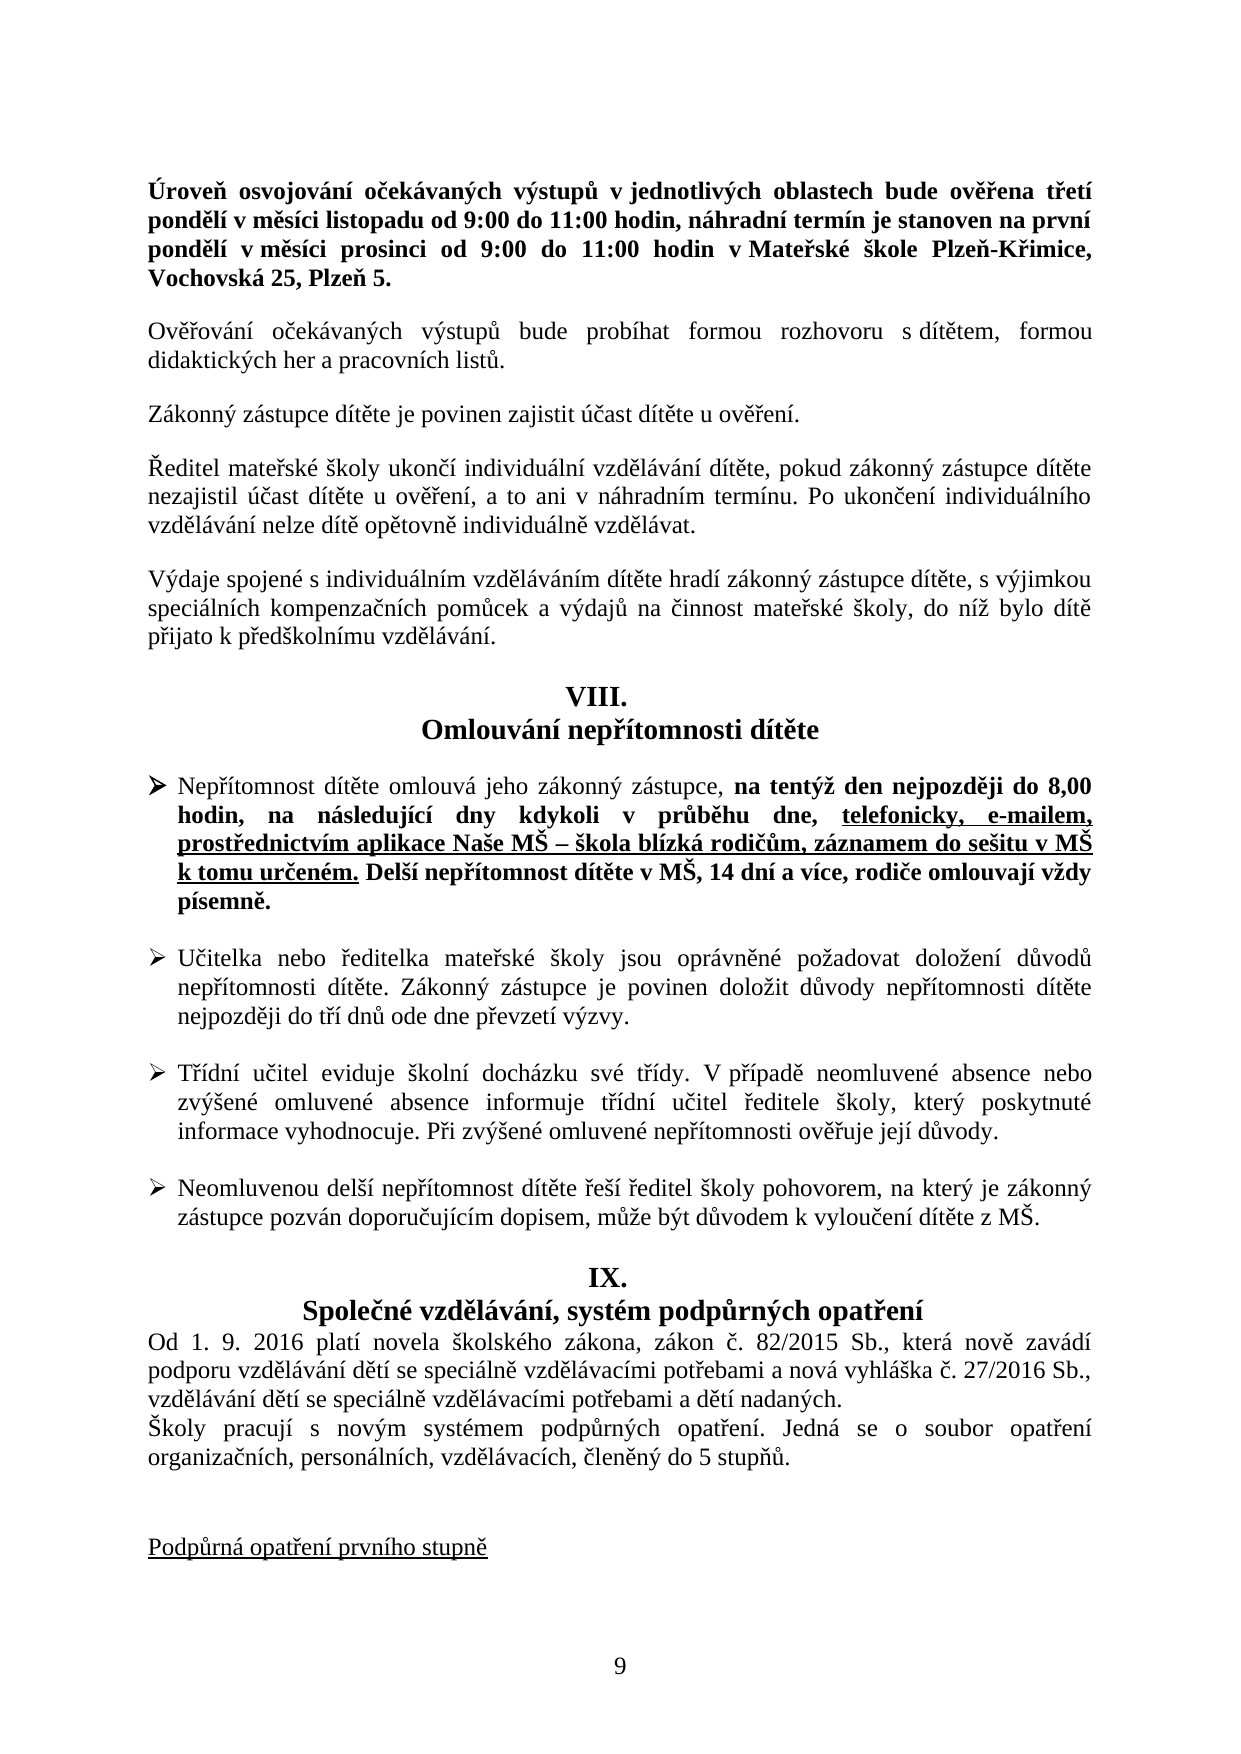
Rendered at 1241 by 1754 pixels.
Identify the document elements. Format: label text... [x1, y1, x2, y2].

text Podpůrná opatření prvního stupně [148, 1532, 1092, 1561]
text Společné vzdělávání, systém podpůrných opatření [133, 1293, 1092, 1327]
text Ověřování očekávaných výstupů bude probíhat formou rozhovoru s dítětem, formou didaktických her a pracovních listů. [148, 316, 1092, 374]
list Neomluvenou delší nepřítomnost dítěte řeší ředitel školy pohovorem, na který je zákonný zástupce pozván doporučujícím dopisem, může být důvodem k vyloučení dítěte z MŠ. [148, 1173, 1092, 1231]
text Výdaje spojené s individuálním vzděláváním dítěte hradí zákonný zástupce dítěte, s výjimkou speciálních kompenzačních pomůcek a výdajů na činnost mateřské školy, do níž bylo dítě přijato k předškolnímu vzdělávání. [148, 564, 1092, 650]
text Ředitel mateřské školy ukončí individuální vzdělávání dítěte, pokud zákonný zástupce dítěte nezajistil účast dítěte u ověření, a to ani v náhradním termínu. Po ukončení individuálního vzdělávání nelze dítě opětovně individuálně vzdělávat. [148, 453, 1092, 539]
text Školy pracují s novým systémem podpůrných opatření. Jedná se o soubor opatření organizačních, personálních, vzdělávacích, členěný do 5 stupňů. [148, 1413, 1092, 1471]
list Nepřítomnost dítěte omlouvá jeho zákonný zástupce, na tentýž den nejpozději do 8,00 hodin, na následující dny kdykoli v průběhu dne, telefonicky, e-mailem, prostřednictvím aplikace Naše MŠ – škola blízká rodičům, záznamem do sešitu v MŠ k tomu určeném. Delší nepřítomnost dítěte v MŠ, 14 dní a více, rodiče omlouvají vždy písemně. [148, 771, 1092, 915]
text Od 1. 9. 2016 platí novela školského zákona, zákon č. 82/2015 Sb., která nově zavádí podporu vzdělávání dětí se speciálně vzdělávacími potřebami a nová vyhláška č. 27/2016 Sb., vzdělávání dětí se speciálně vzdělávacími potřebami a dětí nadaných. [148, 1327, 1092, 1413]
list Učitelka nebo ředitelka mateřské školy jsou oprávněné požadovat doložení důvodů nepřítomnosti dítěte. Zákonný zástupce je povinen doložit důvody nepřítomnosti dítěte nejpozději do tří dnů ode dne převzetí výzvy. [148, 943, 1092, 1030]
text Úroveň osvojování očekávaných výstupů v jednotlivých oblastech bude ověřena třetí pondělí v měsíci listopadu od 9:00 do 11:00 hodin, náhradní termín je stanoven na první pondělí v měsíci prosinci od 9:00 do 11:00 hodin v Mateřské škole Plzeň-Křimice, Vochovská 25, Plzeň 5. [148, 176, 1092, 291]
list Třídní učitel eviduje školní docházku své třídy. V případě neomluvené absence nebo zvýšené omluvené absence informuje třídní učitel ředitele školy, který poskytnuté informace vyhodnocuje. Při zvýšené omluvené nepřítomnosti ověřuje její důvody. [148, 1058, 1092, 1145]
text Zákonný zástupce dítěte je povinen zajistit účast dítěte u ověření. [148, 399, 1092, 428]
text Omlouvání nepřítomnosti dítěte [148, 712, 1092, 746]
